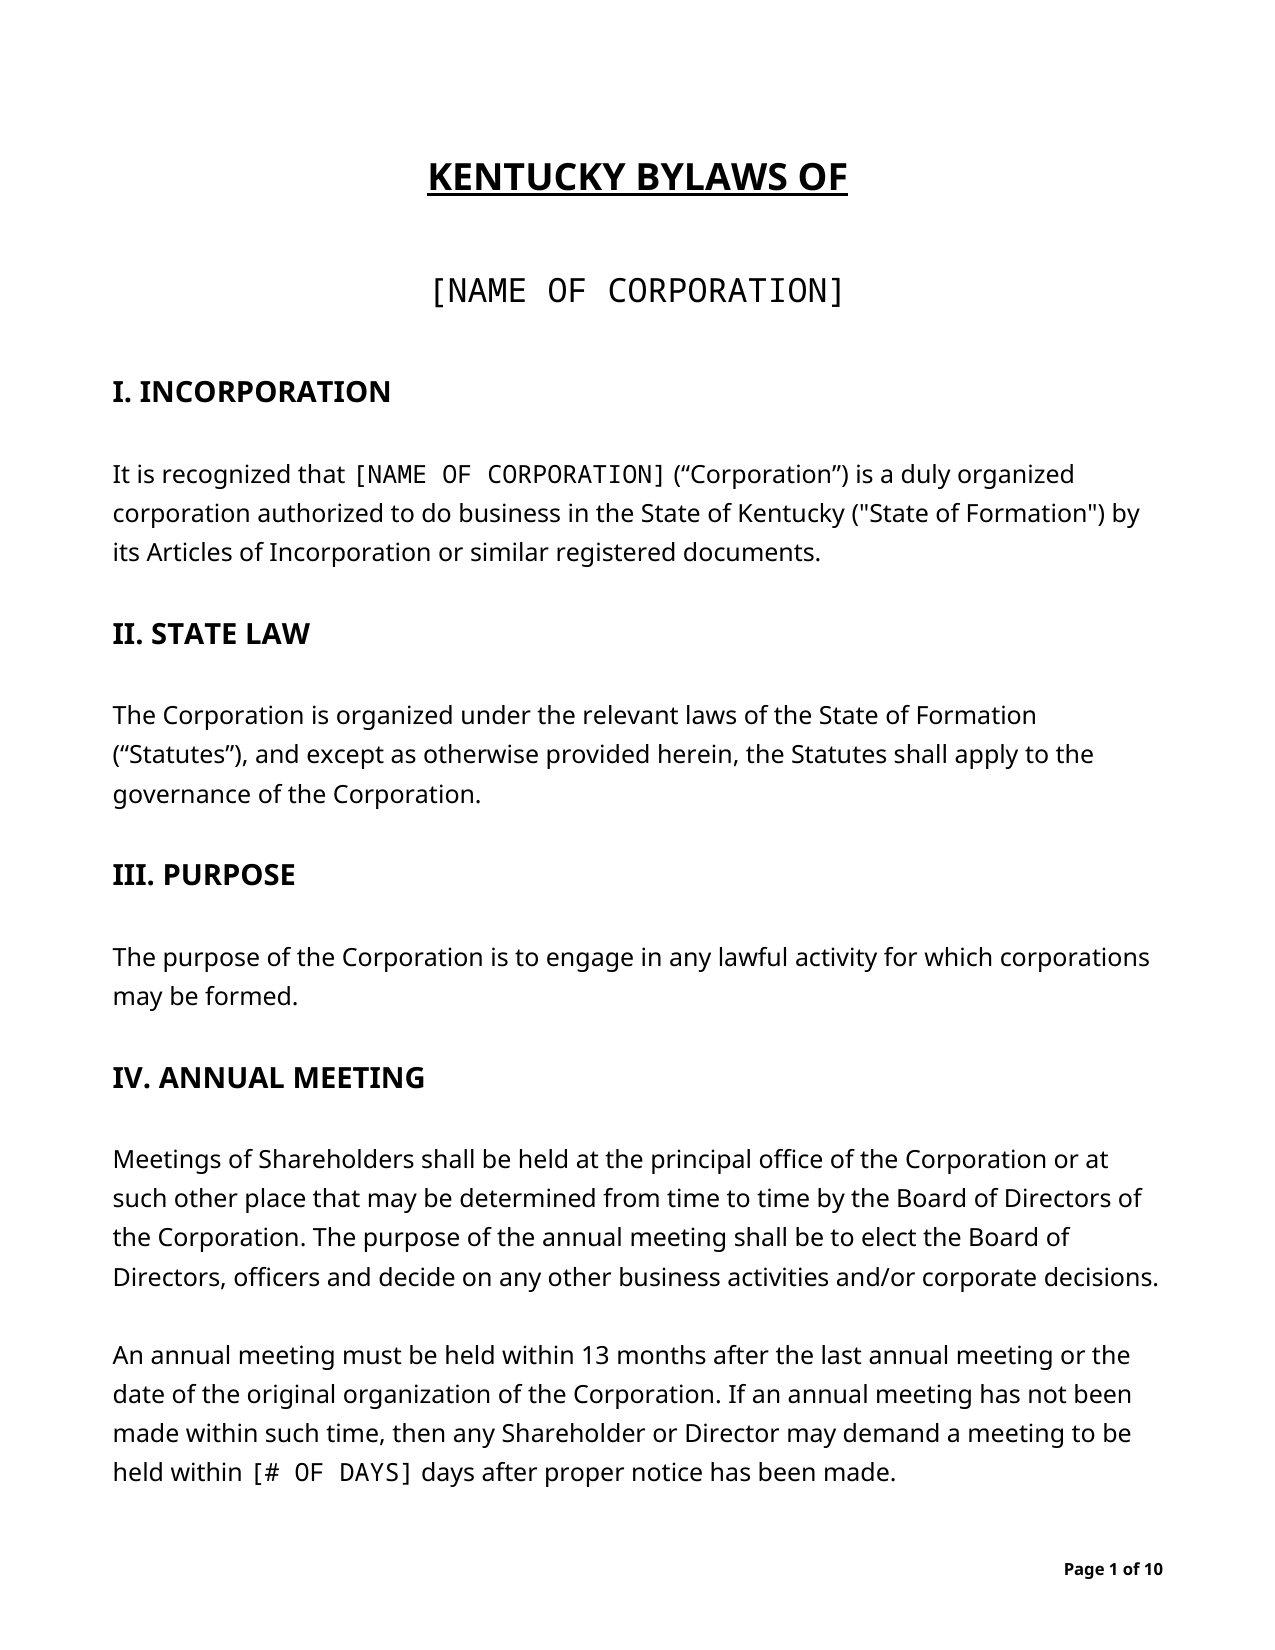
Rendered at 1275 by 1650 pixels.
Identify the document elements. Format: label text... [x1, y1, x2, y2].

text It is recognized that [NAME OF CORPORATION] (“Corporation”) is a duly organized corporation authorized to do business in the State of Kentucky ("State of Formation") by its Articles of Incorporation or similar registered documents. [112, 456, 1162, 569]
text IV. ANNUAL MEETING [112, 1057, 1162, 1097]
text KENTUCKY BYLAWS OF [112, 150, 1162, 201]
text [NAME OF CORPORATION] [112, 267, 1162, 313]
text The purpose of the Corporation is to engage in any lawful activity for which corporations may be formed. [112, 939, 1162, 1013]
text II. STATE LAW [112, 613, 1162, 653]
text An annual meeting must be held within 13 months after the last annual meeting or the date of the original organization of the Corporation. If an annual meeting has not been made within such time, then any Shareholder or Director may demand a meeting to be held within [# OF DAYS] days after proper notice has been made. [112, 1337, 1162, 1489]
text III. PURPOSE [112, 854, 1162, 894]
text Meetings of Shareholders shall be held at the principal office of the Corporation or at such other place that may be determined from time to time by the Board of Directors of the Corporation. The purpose of the annual meeting shall be to elect the Board of Directors, officers and decide on any other business activities and/or corporate decisions. [112, 1142, 1162, 1293]
text I. INCORPORATION [112, 372, 1162, 411]
text The Corporation is organized under the relevant laws of the State of Formation (“Statutes”), and except as otherwise provided herein, the Statutes shall apply to the governance of the Corporation. [112, 698, 1162, 810]
